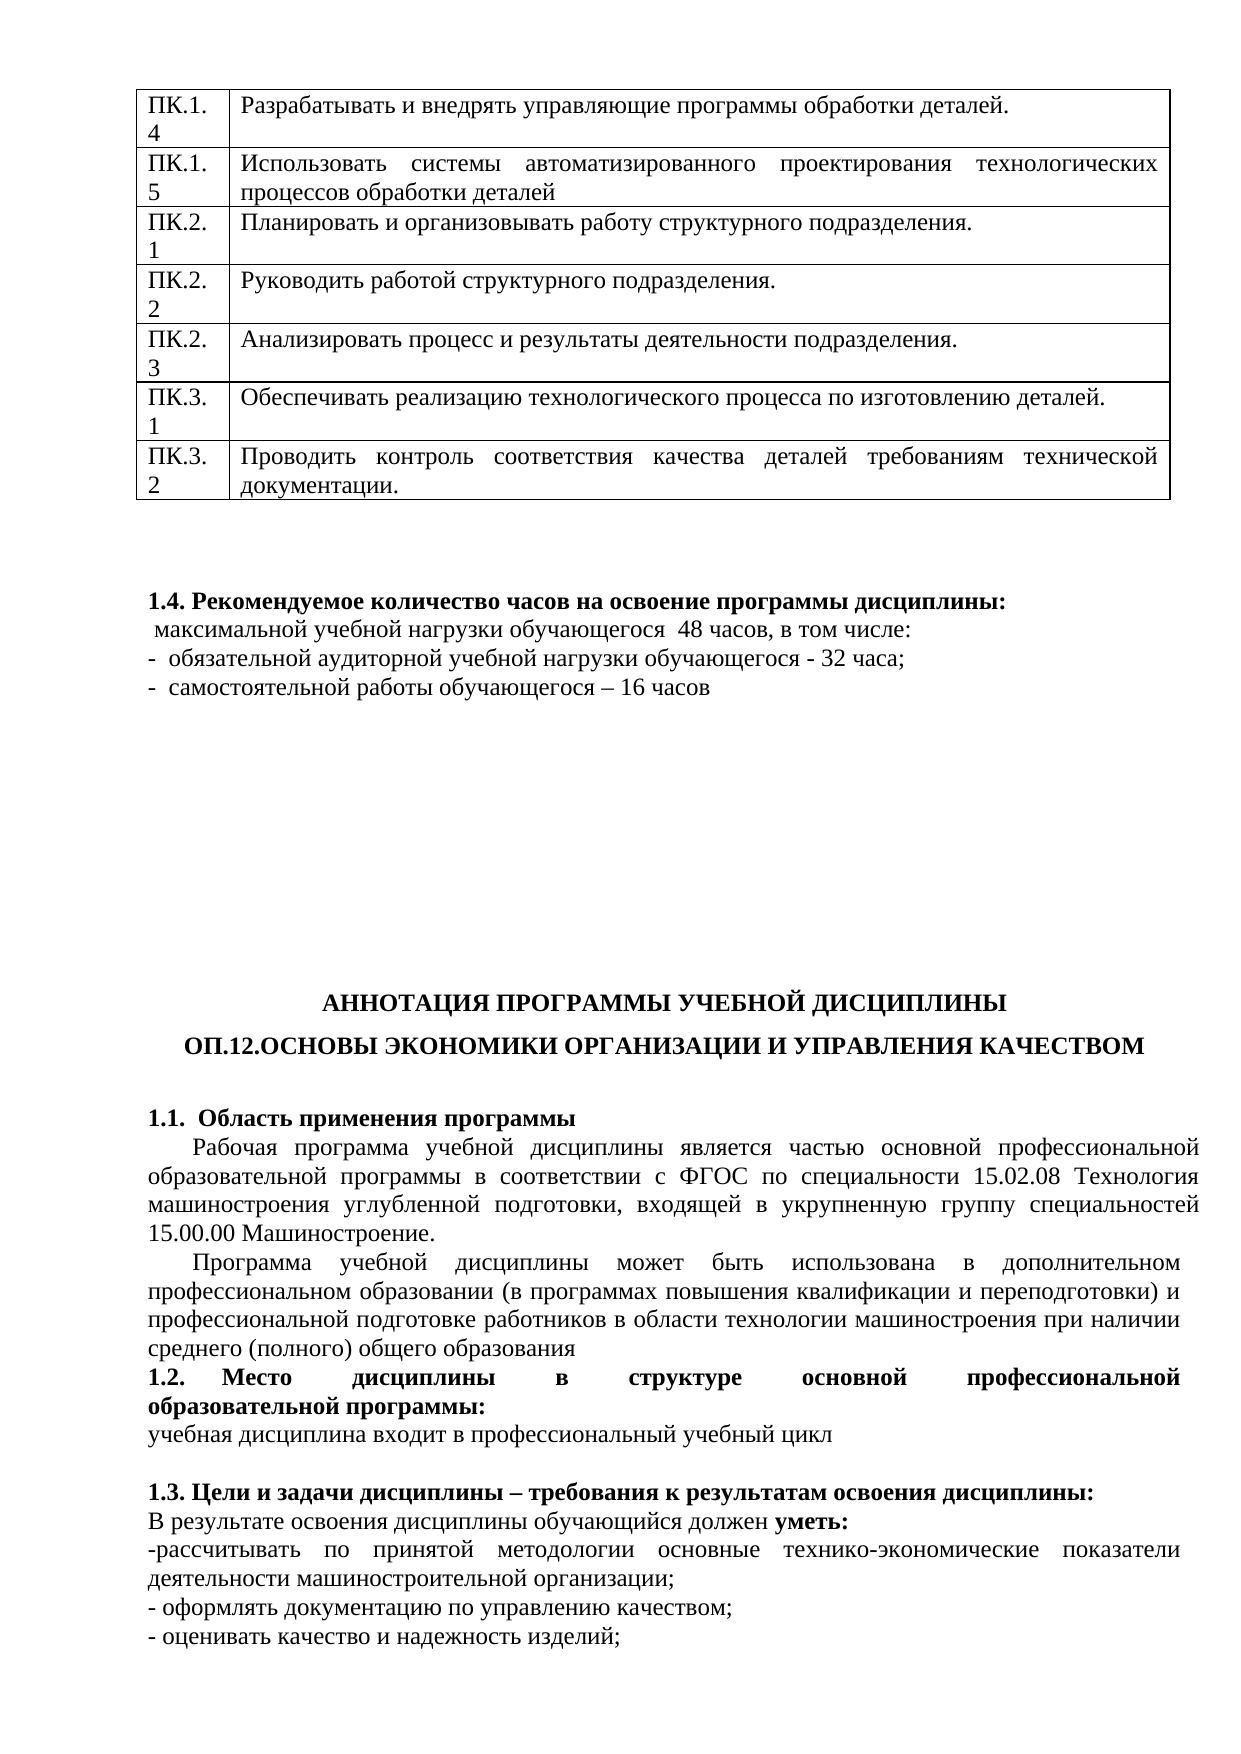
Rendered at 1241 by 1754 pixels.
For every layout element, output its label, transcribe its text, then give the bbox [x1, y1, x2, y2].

text В результате освоения дисциплины обучающийся должен уметь: [148, 1506, 1181, 1534]
text 1.2. Место дисциплины в структуре основной профессиональной образовательной программы: [148, 1362, 1181, 1419]
text 1.1. Область применения программы [148, 1103, 1181, 1132]
table_cell ПК.1.5 [137, 148, 229, 206]
text ОП.12.ОСНОВЫ ЭКОНОМИКИ ОРГАНИЗАЦИИ И УПРАВЛЕНИЯ КАЧЕСТВОМ [148, 1031, 1181, 1060]
text - самостоятельной работы обучающегося – 16 часов [148, 672, 1181, 701]
text Программа учебной дисциплины может быть использована в дополнительном профессиональном образовании (в программах повышения квалификации и переподготовки) и профессиональной подготовке работников в области технологии машиностроения при наличии среднего (полного) общего образования [148, 1247, 1181, 1362]
table_cell ПК.1.4 [137, 90, 229, 147]
text Рабочая программа учебной дисциплины является частью основной профессиональной образовательной программы в соответствии с ФГОС по специальности 15.02.08 Технология машиностроения углубленной подготовки, входящей в укрупненную группу специальностей 15.00.00 Машиностроение. [148, 1132, 1200, 1247]
text АННОТАЦИЯ ПРОГРАММЫ УЧЕБНОЙ ДИСЦИПЛИНЫ [148, 988, 1181, 1017]
text - оценивать качество и надежность изделий; [148, 1621, 1181, 1649]
text 1.3. Цели и задачи дисциплины – требования к результатам освоения дисциплины: [148, 1477, 1181, 1506]
table_cell ПК.2.1 [137, 207, 229, 264]
text 1.4. Рекомендуемое количество часов на освоение программы дисциплины: [148, 586, 1181, 614]
table_cell ПК.2.2 [137, 265, 229, 323]
text -рассчитывать по принятой методологии основные технико-экономические показатели деятельности машиностроительной организации; [148, 1534, 1181, 1592]
text учебная дисциплина входит в профессиональный учебный цикл [148, 1419, 1181, 1448]
table_cell ПК.2.3 [137, 324, 229, 381]
text - обязательной аудиторной учебной нагрузки обучающегося - 32 часа; [148, 643, 1181, 672]
table_cell Планировать и организовывать работу структурного подразделения. [230, 207, 1169, 264]
table_cell Обеспечивать реализацию технологического процесса по изготовлению деталей. [230, 383, 1169, 440]
table_cell ПК.3.1 [137, 383, 229, 440]
table_cell Руководить работой структурного подразделения. [230, 265, 1169, 323]
text - оформлять документацию по управлению качеством; [148, 1592, 1181, 1621]
table_cell Разрабатывать и внедрять управляющие программы обработки деталей. [230, 90, 1169, 147]
table_cell Использовать системы автоматизированного проектирования технологических процессов обработки деталей [230, 148, 1169, 206]
text максимальной учебной нагрузки обучающегося 48 часов, в том числе: [148, 614, 1181, 643]
table_cell ПК.3.2 [137, 441, 229, 498]
table_cell Проводить контроль соответствия качества деталей требованиям технической документации. [230, 441, 1169, 498]
table_cell Анализировать процесс и результаты деятельности подразделения. [230, 324, 1169, 381]
